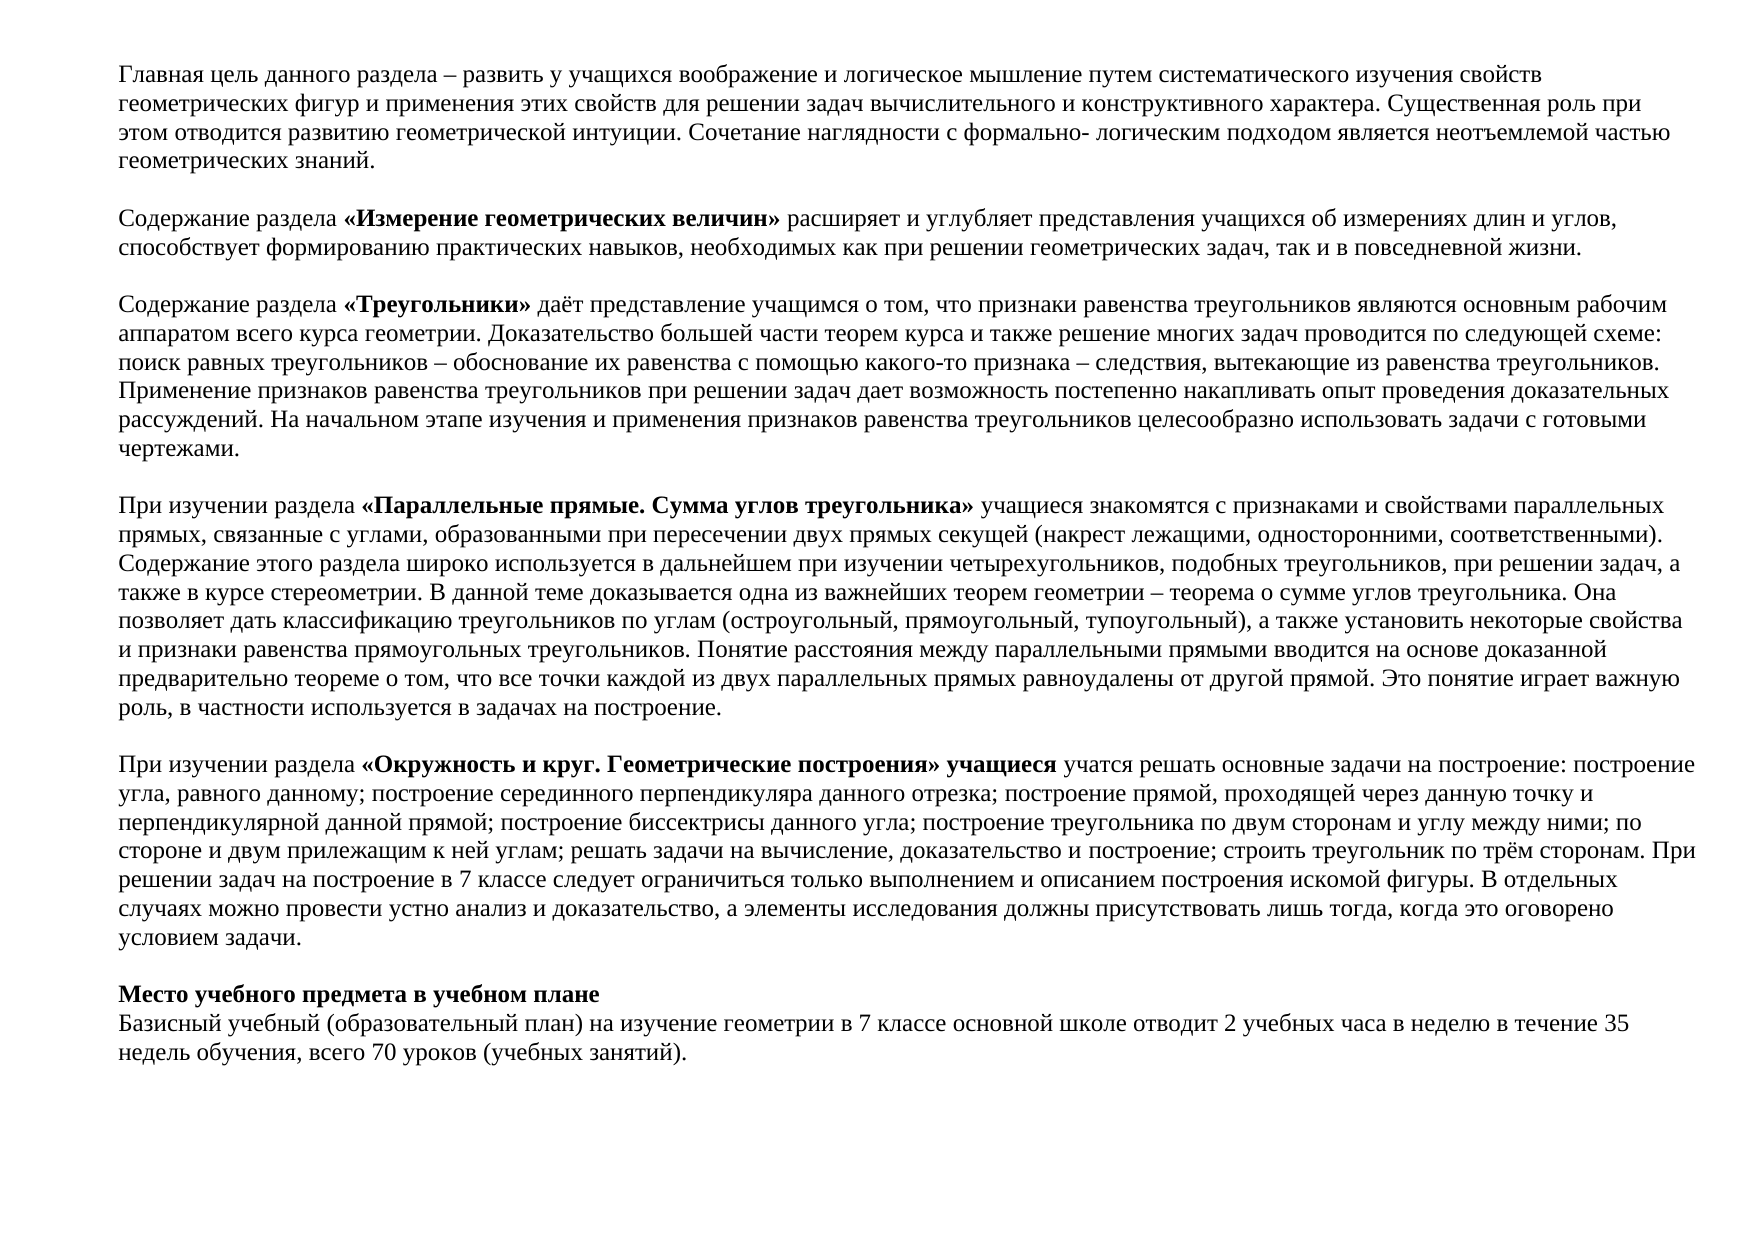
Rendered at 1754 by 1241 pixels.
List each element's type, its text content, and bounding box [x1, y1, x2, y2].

text Содержание раздела «Измерение геометрических величин» расширяет и углубляет представления учащихся об измерениях длин и углов, способствует формированию практических навыков, необходимых как при решении геометрических задач, так и в повседневной жизни. [118, 203, 1698, 260]
text Место учебного предмета в учебном плане [118, 979, 1698, 1008]
text Базисный учебный (образовательный план) на изучение геометрии в 7 классе основной школе отводит 2 учебных часа в неделю в течение 35 недель обучения, всего 70 уроков (учебных занятий). [118, 1008, 1698, 1065]
text При изучении раздела «Окружность и круг. Геометрические построения» учащиеся учатся решать основные задачи на построение: построение угла, равного данному; построение серединного перпендикуляра данного отрезка; построение прямой, проходящей через данную точку и перпендикулярной данной прямой; построение биссектрисы данного угла; построение треугольника по двум сторонам и углу между ними; по стороне и двум прилежащим к ней углам; решать задачи на вычисление, доказательство и построение; строить треугольник по трём сторонам. При решении задач на построение в 7 классе следует ограничиться только выполнением и описанием построения искомой фигуры. В отдельных случаях можно провести устно анализ и доказательство, а элементы исследования должны присутствовать лишь тогда, когда это оговорено условием задачи. [118, 749, 1698, 950]
text При изучении раздела «Параллельные прямые. Сумма углов треугольника» учащиеся знакомятся с признаками и свойствами параллельных прямых, связанные с углами, образованными при пересечении двух прямых секущей (накрест лежащими, односторонними, соответственными). Содержание этого раздела широко используется в дальнейшем при изучении четырехугольников, подобных треугольников, при решении задач, а также в курсе стереометрии. В данной теме доказывается одна из важнейших теорем геометрии – теорема о сумме углов треугольника. Она позволяет дать классификацию треугольников по углам (остроугольный, прямоугольный, тупоугольный), а также установить некоторые свойства и признаки равенства прямоугольных треугольников. Понятие расстояния между параллельными прямыми вводится на основе доказанной предварительно теореме о том, что все точки каждой из двух параллельных прямых равноудалены от другой прямой. Это понятие играет важную роль, в частности используется в задачах на построение. [118, 490, 1698, 720]
text Содержание раздела «Треугольники» даёт представление учащимся о том, что признаки равенства треугольников являются основным рабочим аппаратом всего курса геометрии. Доказательство большей части теорем курса и также решение многих задач проводится по следующей схеме: поиск равных треугольников – обоснование их равенства с помощью какого-то признака – следствия, вытекающие из равенства треугольников. Применение признаков равенства треугольников при решении задач дает возможность постепенно накапливать опыт проведения доказательных рассуждений. На начальном этапе изучения и применения признаков равенства треугольников целесообразно использовать задачи с готовыми чертежами. [118, 289, 1698, 462]
text Главная цель данного раздела – развить у учащихся воображение и логическое мышление путем систематического изучения свойств геометрических фигур и применения этих свойств для решении задач вычислительного и конструктивного характера. Существенная роль при этом отводится развитию геометрической интуиции. Сочетание наглядности с формально- логическим подходом является неотъемлемой частью геометрических знаний. [118, 59, 1698, 174]
